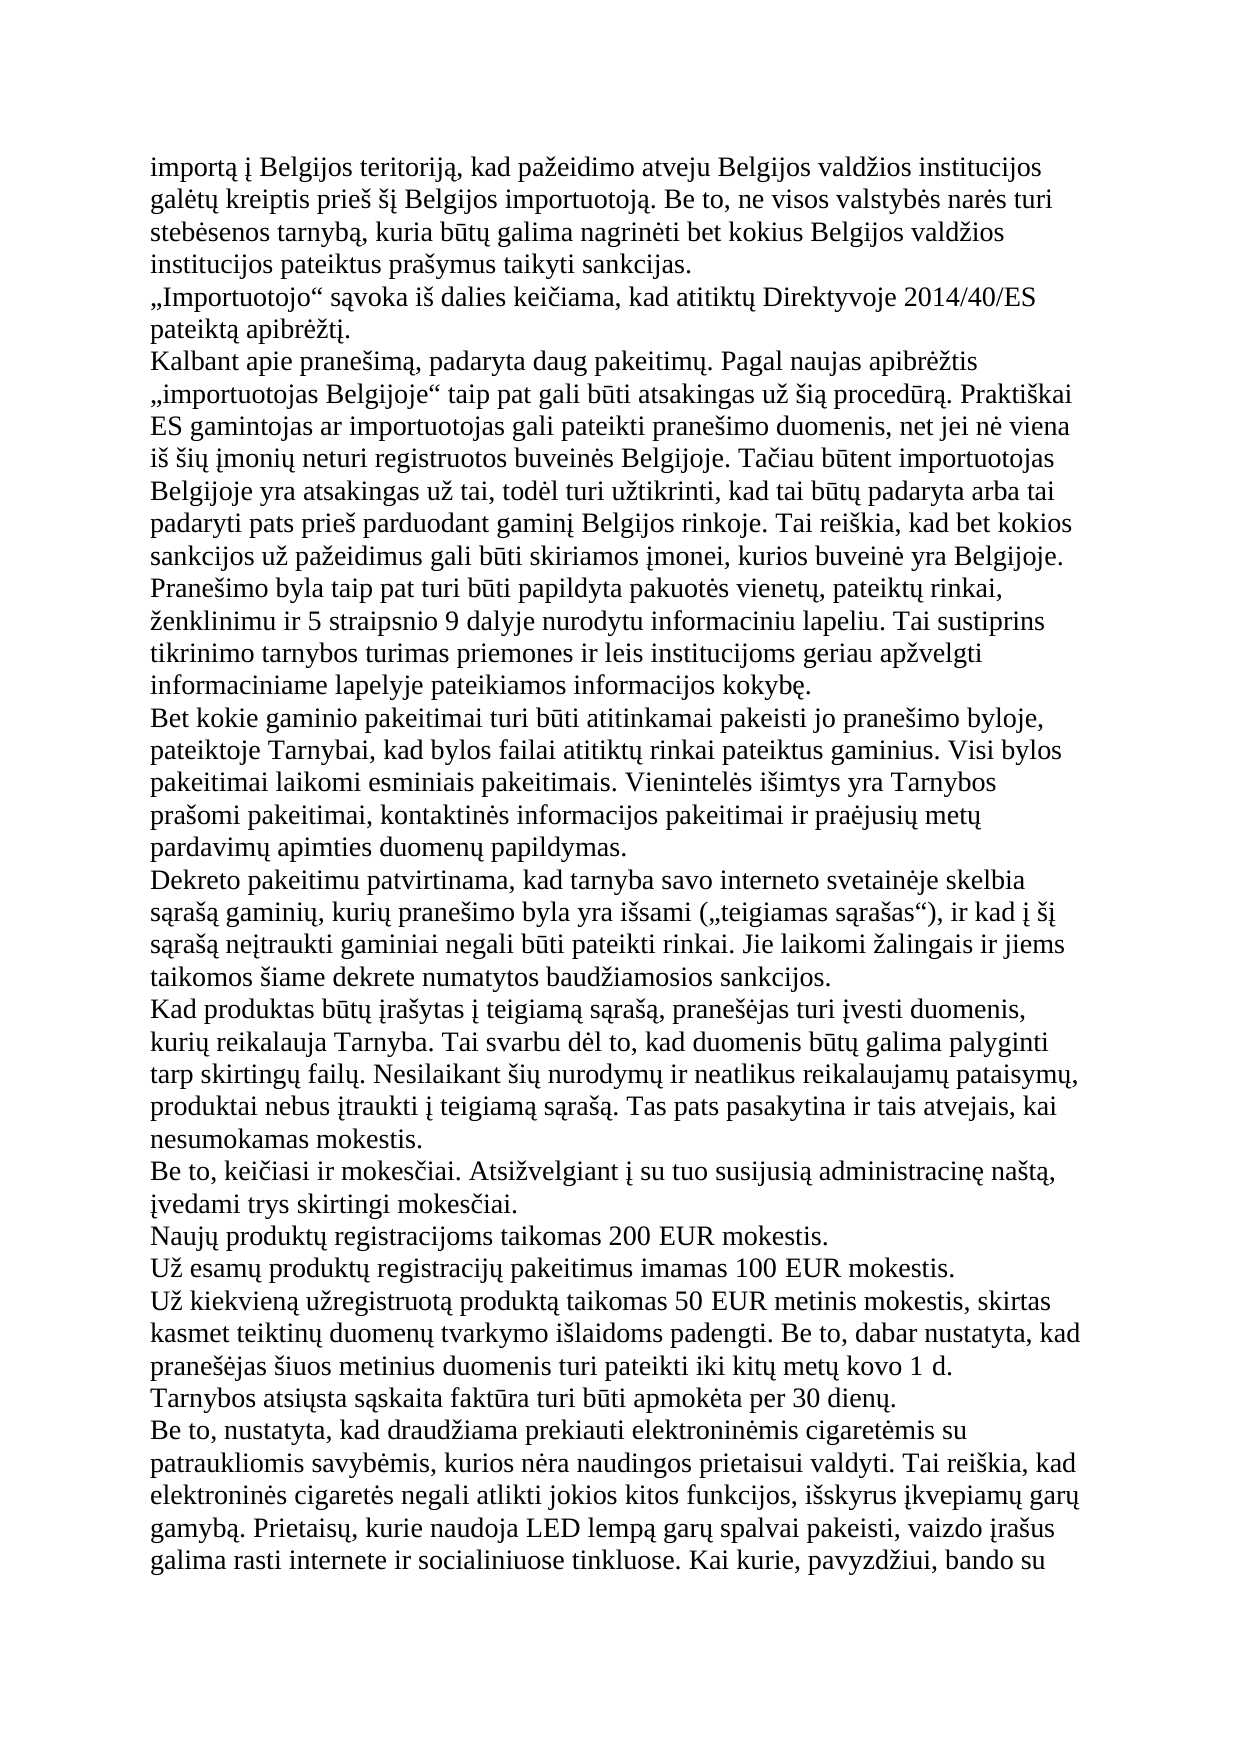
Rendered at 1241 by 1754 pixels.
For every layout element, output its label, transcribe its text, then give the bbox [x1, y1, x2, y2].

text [150, 344, 1090, 1575]
text „Importuotojo“ sąvoka iš dalies keičiama, kad atitiktų Direktyvoje 2014/40/ES pateiktą apibrėžtį. [150, 279, 1090, 344]
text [150, 150, 1090, 279]
